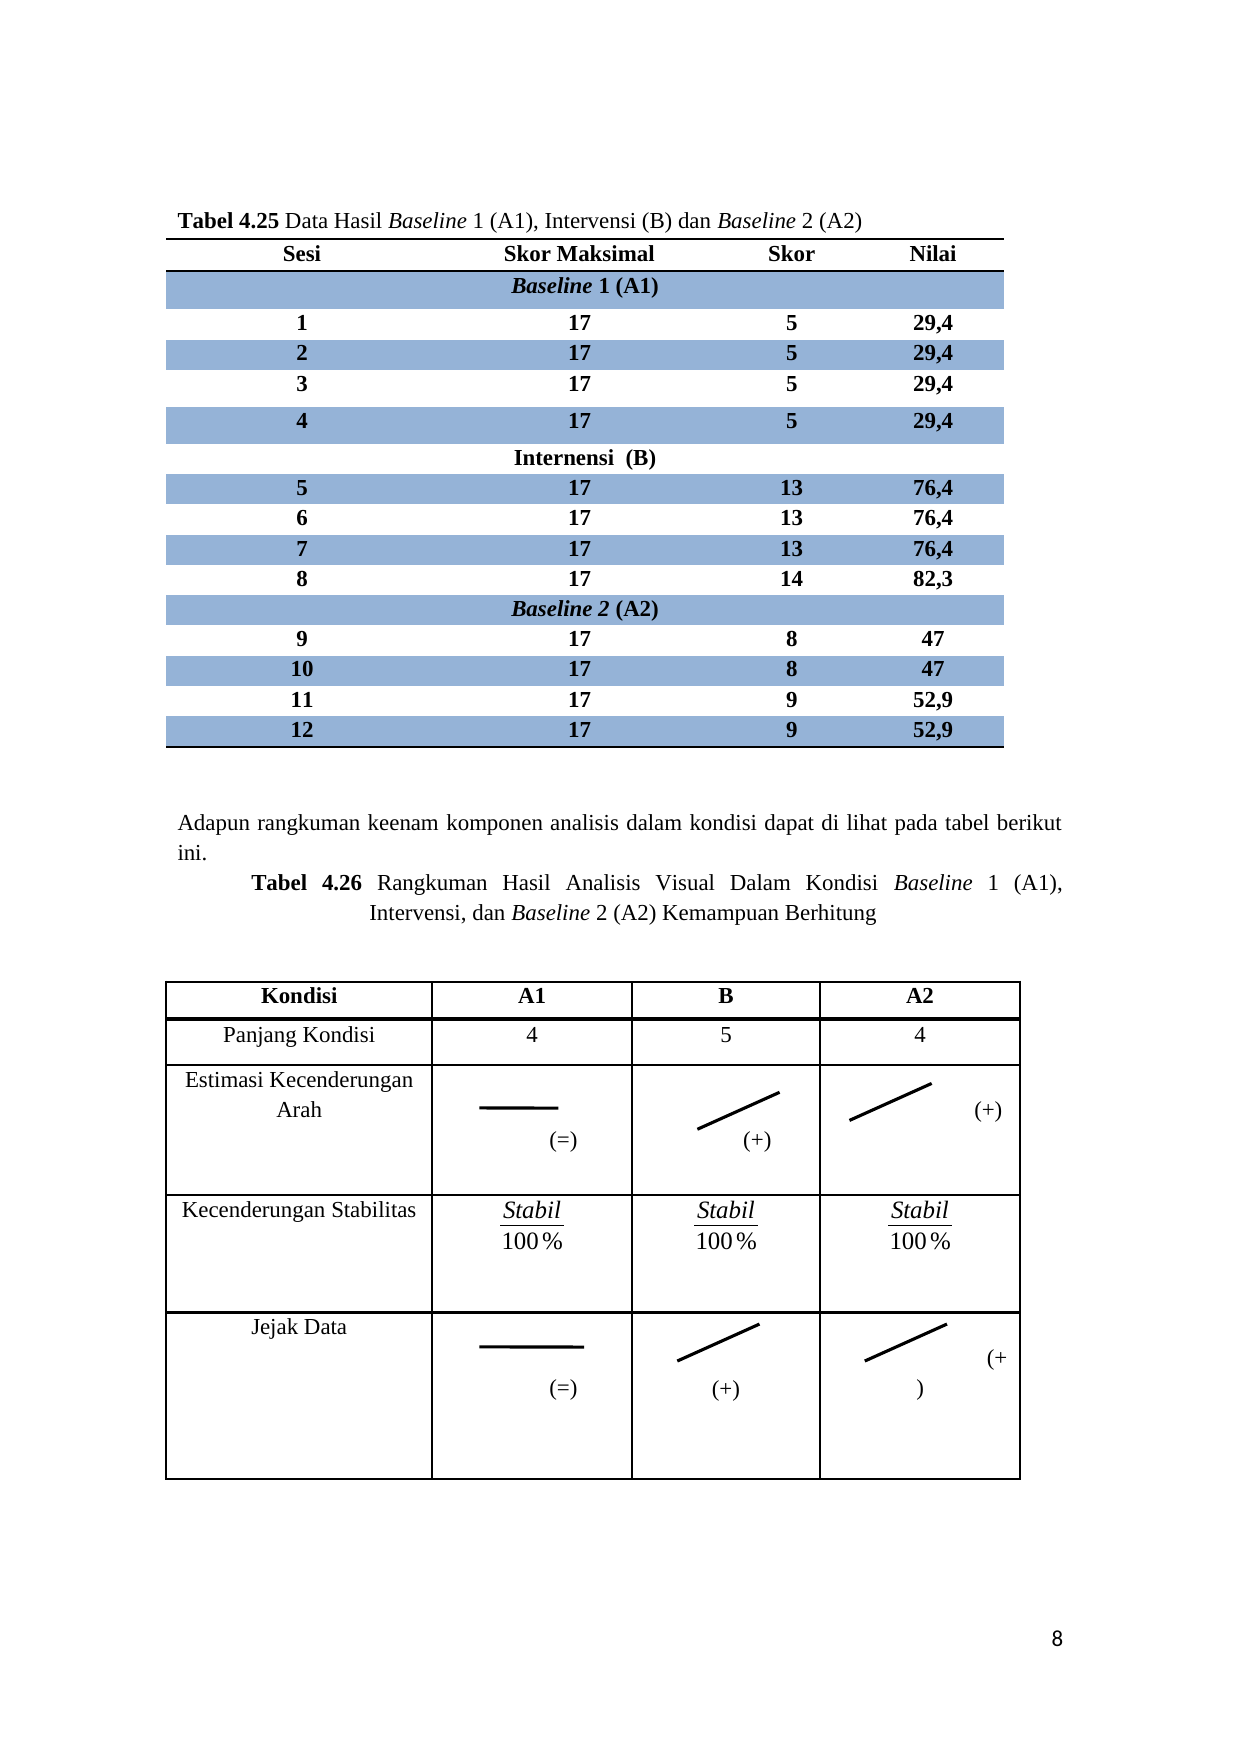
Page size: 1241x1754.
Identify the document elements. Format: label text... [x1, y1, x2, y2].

table_cell (+) [633, 1314, 819, 1478]
table_cell 29,4 [862, 309, 1004, 339]
table_header Sesi [166, 240, 438, 270]
table_cell 17 [438, 656, 721, 686]
table_cell 52,9 [862, 716, 1004, 746]
table_cell 3 [166, 370, 438, 407]
table_cell 5 [721, 340, 862, 370]
table_cell 29,4 [862, 370, 1004, 407]
table_cell 5 [721, 309, 862, 339]
table_cell (+) [821, 1314, 1019, 1478]
table_cell Panjang Kondisi [167, 1021, 431, 1064]
list Tabel 4.26 Rangkuman Hasil Analisis Visual Dalam Kondisi Baseline 1 (A1), Intervensi, dan Baseline 2 (A2) Kemampuan Berhitung [251, 869, 1063, 926]
table_cell 82,3 [862, 565, 1004, 595]
table_cell 76,4 [862, 505, 1004, 535]
table_cell 9 [166, 625, 438, 656]
table_cell 17 [438, 625, 721, 656]
table_header Nilai [862, 240, 1004, 270]
table_cell 13 [721, 474, 862, 504]
table_cell 9 [721, 716, 862, 746]
table_cell 8 [721, 625, 862, 656]
table_header A1 [433, 983, 631, 1016]
table_cell Baseline 2 (A2) [166, 595, 1004, 625]
table_cell Internensi (B) [166, 444, 1004, 474]
table_cell 8 [166, 565, 438, 595]
table_cell [633, 1196, 819, 1311]
table_cell 17 [438, 686, 721, 716]
table_cell 47 [862, 656, 1004, 686]
text Tabel 4.25 Data Hasil Baseline 1 (A1), Intervensi (B) dan Baseline 2 (A2) [177, 207, 1063, 234]
table_cell 29,4 [862, 340, 1004, 370]
table_cell Baseline 1 (A1) [166, 272, 1004, 309]
table_cell 13 [721, 505, 862, 535]
table_cell 76,4 [862, 474, 1004, 504]
table_cell Kecenderungan Stabilitas [167, 1196, 431, 1311]
table_header Kondisi [167, 983, 431, 1016]
table_cell 76,4 [862, 535, 1004, 565]
table_cell 11 [166, 686, 438, 716]
table_cell 6 [166, 505, 438, 535]
table_cell 4 [433, 1021, 631, 1064]
table_cell 5 [633, 1021, 819, 1064]
table_cell 17 [438, 565, 721, 595]
list Adapun rangkuman keenam komponen analisis dalam kondisi dapat di lihat pada tabel berikut ini. [177, 809, 1063, 865]
table_header Skor [721, 240, 862, 270]
table_cell [821, 1196, 1019, 1311]
table_cell 4 [166, 407, 438, 444]
table_cell 10 [166, 656, 438, 686]
table_cell 13 [721, 535, 862, 565]
table_cell (+) [633, 1066, 819, 1194]
table_cell (=) [433, 1314, 631, 1478]
table_cell 5 [721, 407, 862, 444]
table_cell 17 [438, 407, 721, 444]
table_cell (=) [433, 1066, 631, 1194]
table_header A2 [821, 983, 1019, 1016]
table_cell 7 [166, 535, 438, 565]
table_cell 47 [862, 625, 1004, 656]
table_cell 5 [166, 474, 438, 504]
table_header Skor Maksimal [438, 240, 721, 270]
table_cell 4 [821, 1021, 1019, 1064]
table_cell 29,4 [862, 407, 1004, 444]
table_cell 17 [438, 505, 721, 535]
table_cell 8 [721, 656, 862, 686]
table_cell (+) [821, 1066, 1019, 1194]
table_cell 12 [166, 716, 438, 746]
table_cell 52,9 [862, 686, 1004, 716]
table_cell 17 [438, 309, 721, 339]
table_cell 17 [438, 716, 721, 746]
table_cell 1 [166, 309, 438, 339]
table_cell 17 [438, 340, 721, 370]
table_cell 2 [166, 340, 438, 370]
table_cell 14 [721, 565, 862, 595]
table_cell 9 [721, 686, 862, 716]
table_cell 17 [438, 535, 721, 565]
table_cell Jejak Data [167, 1314, 431, 1478]
table_cell 5 [721, 370, 862, 407]
table_cell [433, 1196, 631, 1311]
table_cell Estimasi Kecenderungan Arah [167, 1066, 431, 1194]
table_header B [633, 983, 819, 1016]
table_cell 17 [438, 370, 721, 407]
table_cell 17 [438, 474, 721, 504]
